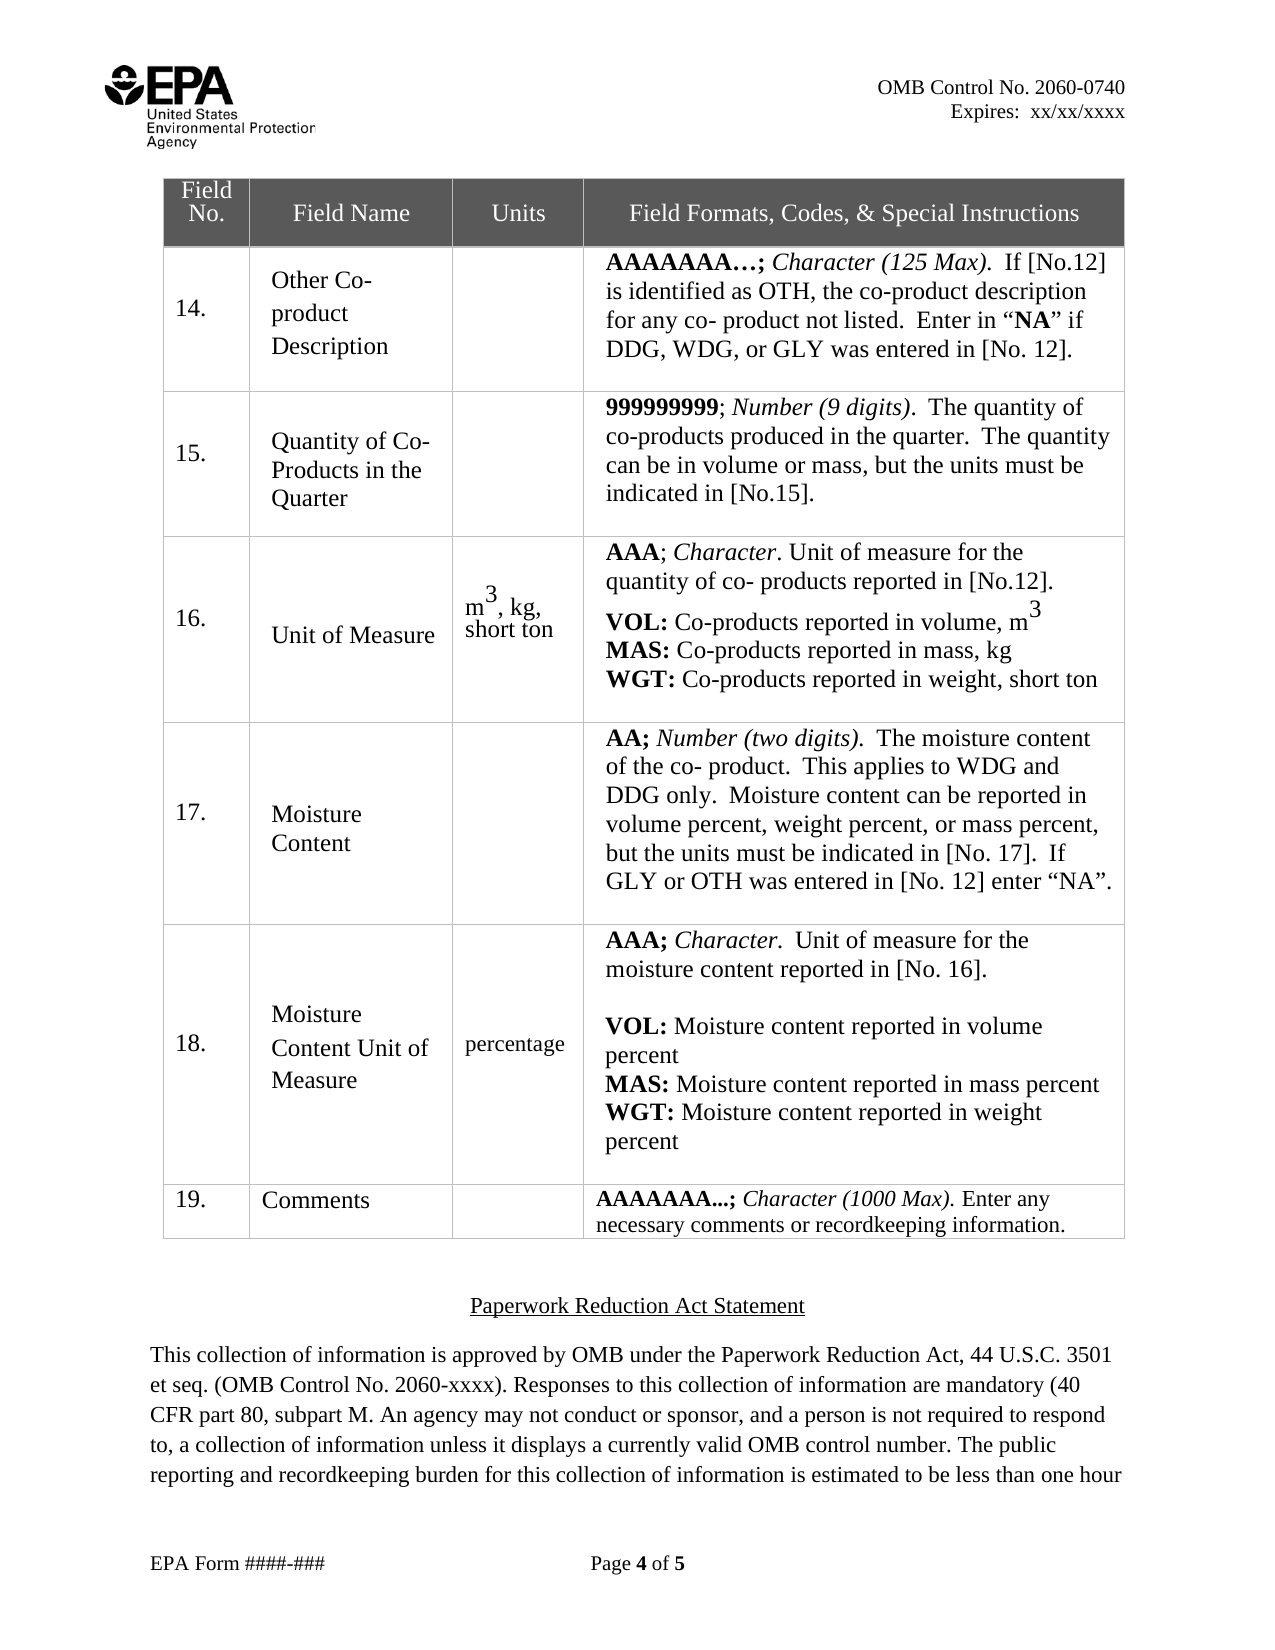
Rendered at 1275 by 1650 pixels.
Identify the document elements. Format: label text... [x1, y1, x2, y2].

table_cell 14. [164, 248, 249, 391]
table_cell [453, 248, 583, 391]
table_cell Moisture Content Unit of Measure [250, 925, 452, 1184]
table_cell AAA; Character. Unit of measure for the moisture content reported in [No. 16]. VOL: Moisture content reported in volume percent MAS: Moisture content reported in mass percent WGT: Moisture content reported in weight percent [584, 925, 1124, 1184]
text Paperwork Reduction Act Statement [150, 1292, 1125, 1318]
table_cell [453, 392, 583, 536]
table_cell 17. [164, 723, 249, 924]
table_cell 18. [164, 925, 249, 1184]
table_cell Comments [250, 1185, 452, 1238]
table_cell Quantity of Co- Products in the Quarter [250, 392, 452, 536]
picture [104, 65, 316, 149]
table_cell Other Co-product Description [250, 248, 452, 391]
table_cell AAAAAAA…; Character (125 Max). If [No.12] is identified as OTH, the co-product description for any co- product not listed. Enter in “NA” if DDG, WDG, or GLY was entered in [No. 12]. [584, 248, 1124, 391]
table_cell 999999999; Number (9 digits). The quantity of co-products produced in the quarter. The quantity can be in volume or mass, but the units must be indicated in [No.15]. [584, 392, 1124, 536]
table_cell Unit of Measure [250, 537, 452, 722]
table_header Units [453, 179, 583, 246]
table_header Field Formats, Codes, & Special Instructions [584, 179, 1124, 246]
table_cell AA; Number (two digits). The moisture content of the co- product. This applies to WDG and DDG only. Moisture content can be reported in volume percent, weight percent, or mass percent, but the units must be indicated in [No. 17]. If GLY or OTH was entered in [No. 12] enter “NA”. [584, 723, 1124, 924]
table_cell Moisture Content [250, 723, 452, 924]
table_cell 16. [164, 537, 249, 722]
table_cell [453, 723, 583, 924]
table_cell AAA; Character. Unit of measure for the quantity of co- products reported in [No.12]. VOL: Co-products reported in volume, m3 MAS: Co-products reported in mass, kg WGT: Co-products reported in weight, short ton [584, 537, 1124, 722]
table_cell m3, kg, short ton [453, 537, 583, 722]
table_header Field Name [250, 179, 452, 246]
table_cell [453, 1185, 583, 1238]
table_cell 19. [164, 1185, 249, 1238]
table_header Field No. [164, 179, 249, 246]
table_cell AAAAAAA...; Character (1000 Max). Enter any necessary comments or recordkeeping information. [584, 1185, 1124, 1238]
table_cell 15. [164, 392, 249, 536]
table_cell percentage [453, 925, 583, 1184]
